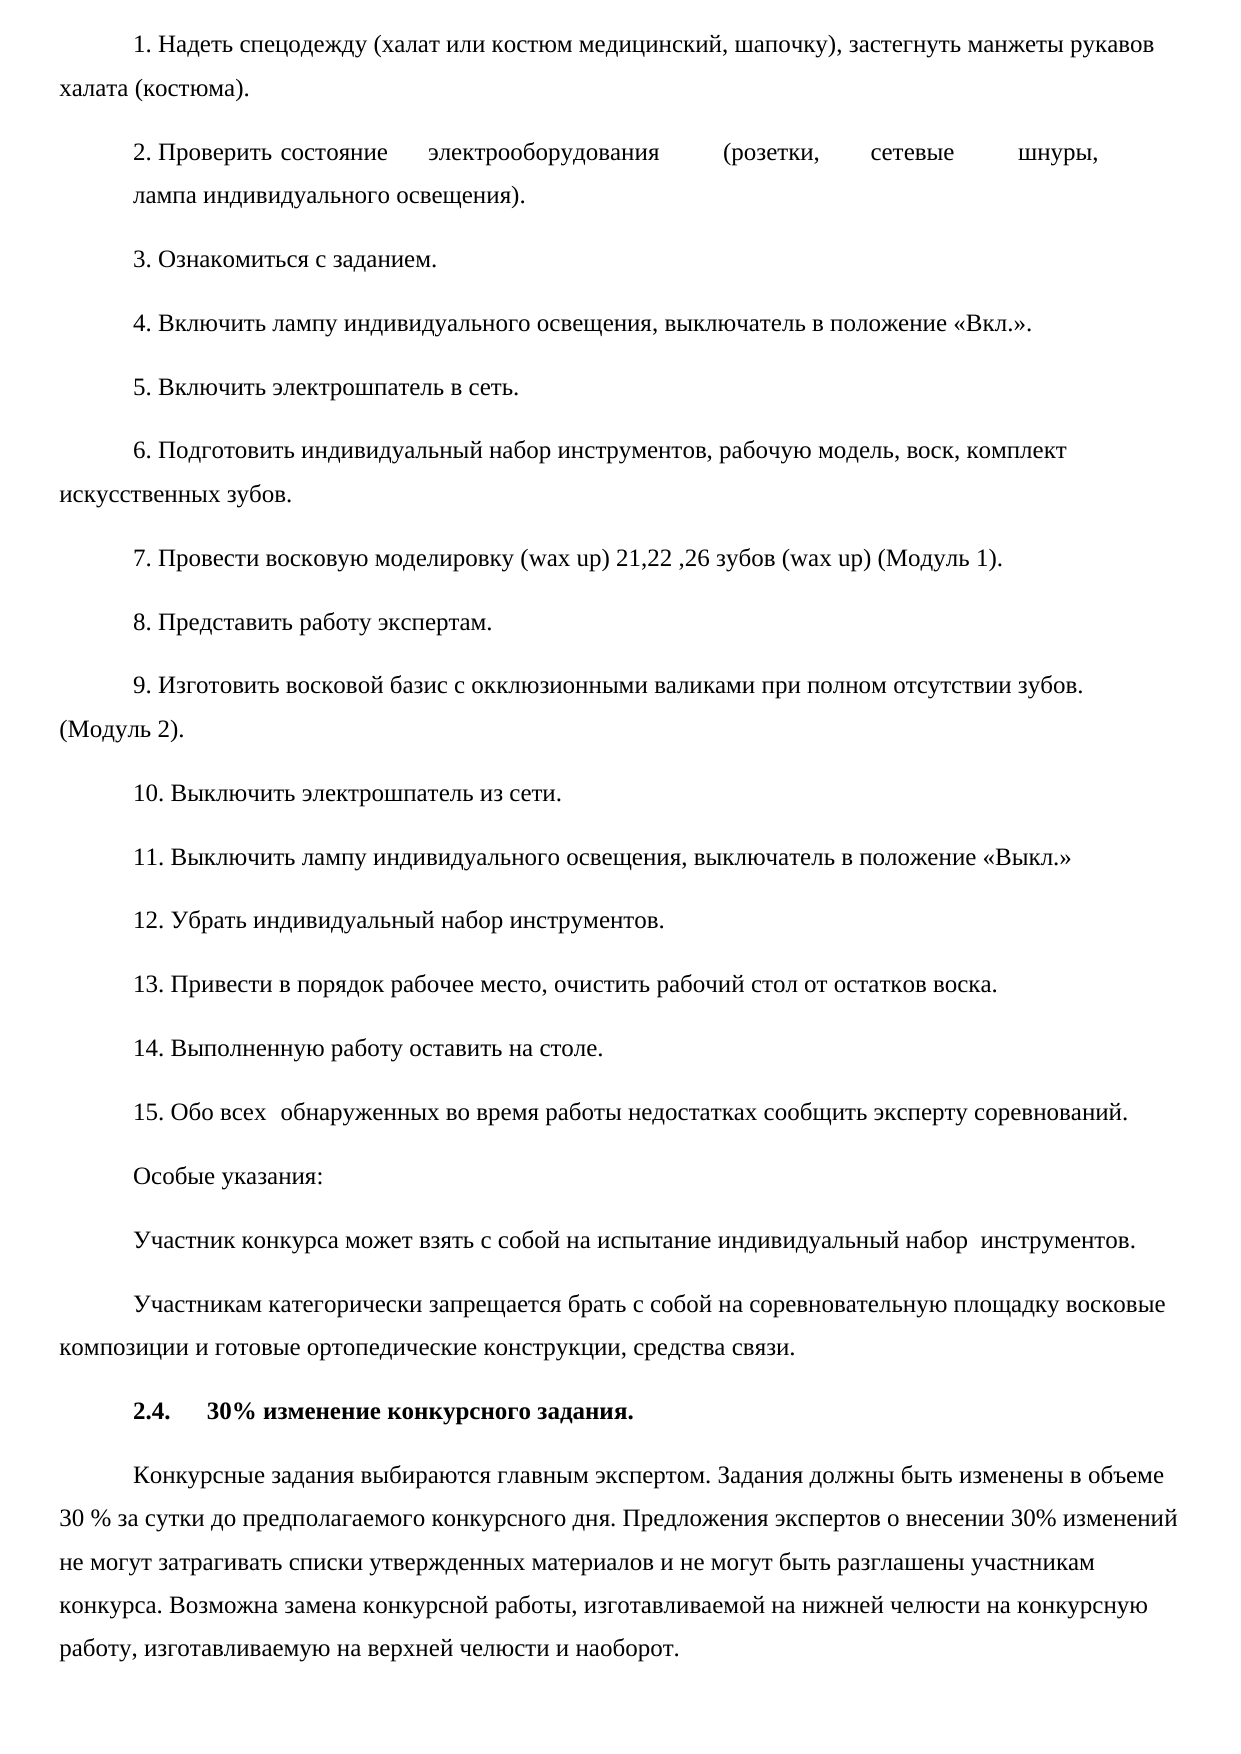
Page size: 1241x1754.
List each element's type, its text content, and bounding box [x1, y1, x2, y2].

text Участникам категорически запрещается брать с собой на соревновательную площадку восковые композиции и готовые ортопедические конструкции, средства связи. [59, 1289, 1181, 1361]
text 5. Включить электрошпатель в сеть. [59, 372, 1181, 400]
text 2. Проверить состояние электрооборудования (розетки, сетевые шнуры, лампа индивидуального освещения). [59, 137, 1181, 208]
text Конкурсные задания выбираются главным экспертом. Задания должны быть изменены в объеме 30 % за сутки до предполагаемого конкурсного дня. Предложения экспертов о внесении 30% изменений не могут затрагивать списки утвержденных материалов и не могут быть разглашены участникам конкурса. Возможна замена конкурсной работы, изготавливаемой на нижней челюсти на конкурсную работу, изготавливаемую на верхней челюсти и наоборот. [59, 1460, 1181, 1662]
text 6. Подготовить индивидуальный набор инструментов, рабочую модель, воск, комплект искусственных зубов. [59, 436, 1181, 507]
text 15. Обо всех обнаруженных во время работы недостатках сообщить эксперту соревнований. [59, 1097, 1181, 1126]
text 7. Провести восковую моделировку (wax up) 21,22 ,26 зубов (wax up) (Модуль 1). [59, 543, 1181, 571]
text 10. Выключить электрошпатель из сети. [59, 778, 1181, 806]
text 9. Изготовить восковой базис с окклюзионными валиками при полном отсутствии зубов. (Модуль 2). [59, 671, 1181, 742]
text 4. Включить лампу индивидуального освещения, выключатель в положение «Вкл.». [59, 308, 1181, 336]
text 1. Надеть спецодежду (халат или костюм медицинский, шапочку), застегнуть манжеты рукавов халата (костюма). [59, 29, 1181, 101]
text 2.4. 30% изменение конкурсного задания. [59, 1396, 1181, 1425]
text 13. Привести в порядок рабочее место, очистить рабочий стол от остатков воска. [59, 969, 1181, 998]
text 11. Выключить лампу индивидуального освещения, выключатель в положение «Выкл.» [59, 842, 1181, 870]
text 12. Убрать индивидуальный набор инструментов. [59, 906, 1181, 934]
text 3. Ознакомиться с заданием. [59, 244, 1181, 272]
text Особые указания: [59, 1161, 1181, 1190]
text 8. Представить работу экспертам. [59, 607, 1181, 635]
text Участник конкурса может взять с собой на испытание индивидуальный набор инструментов. [59, 1225, 1181, 1254]
text 14. Выполненную работу оставить на столе. [59, 1033, 1181, 1062]
